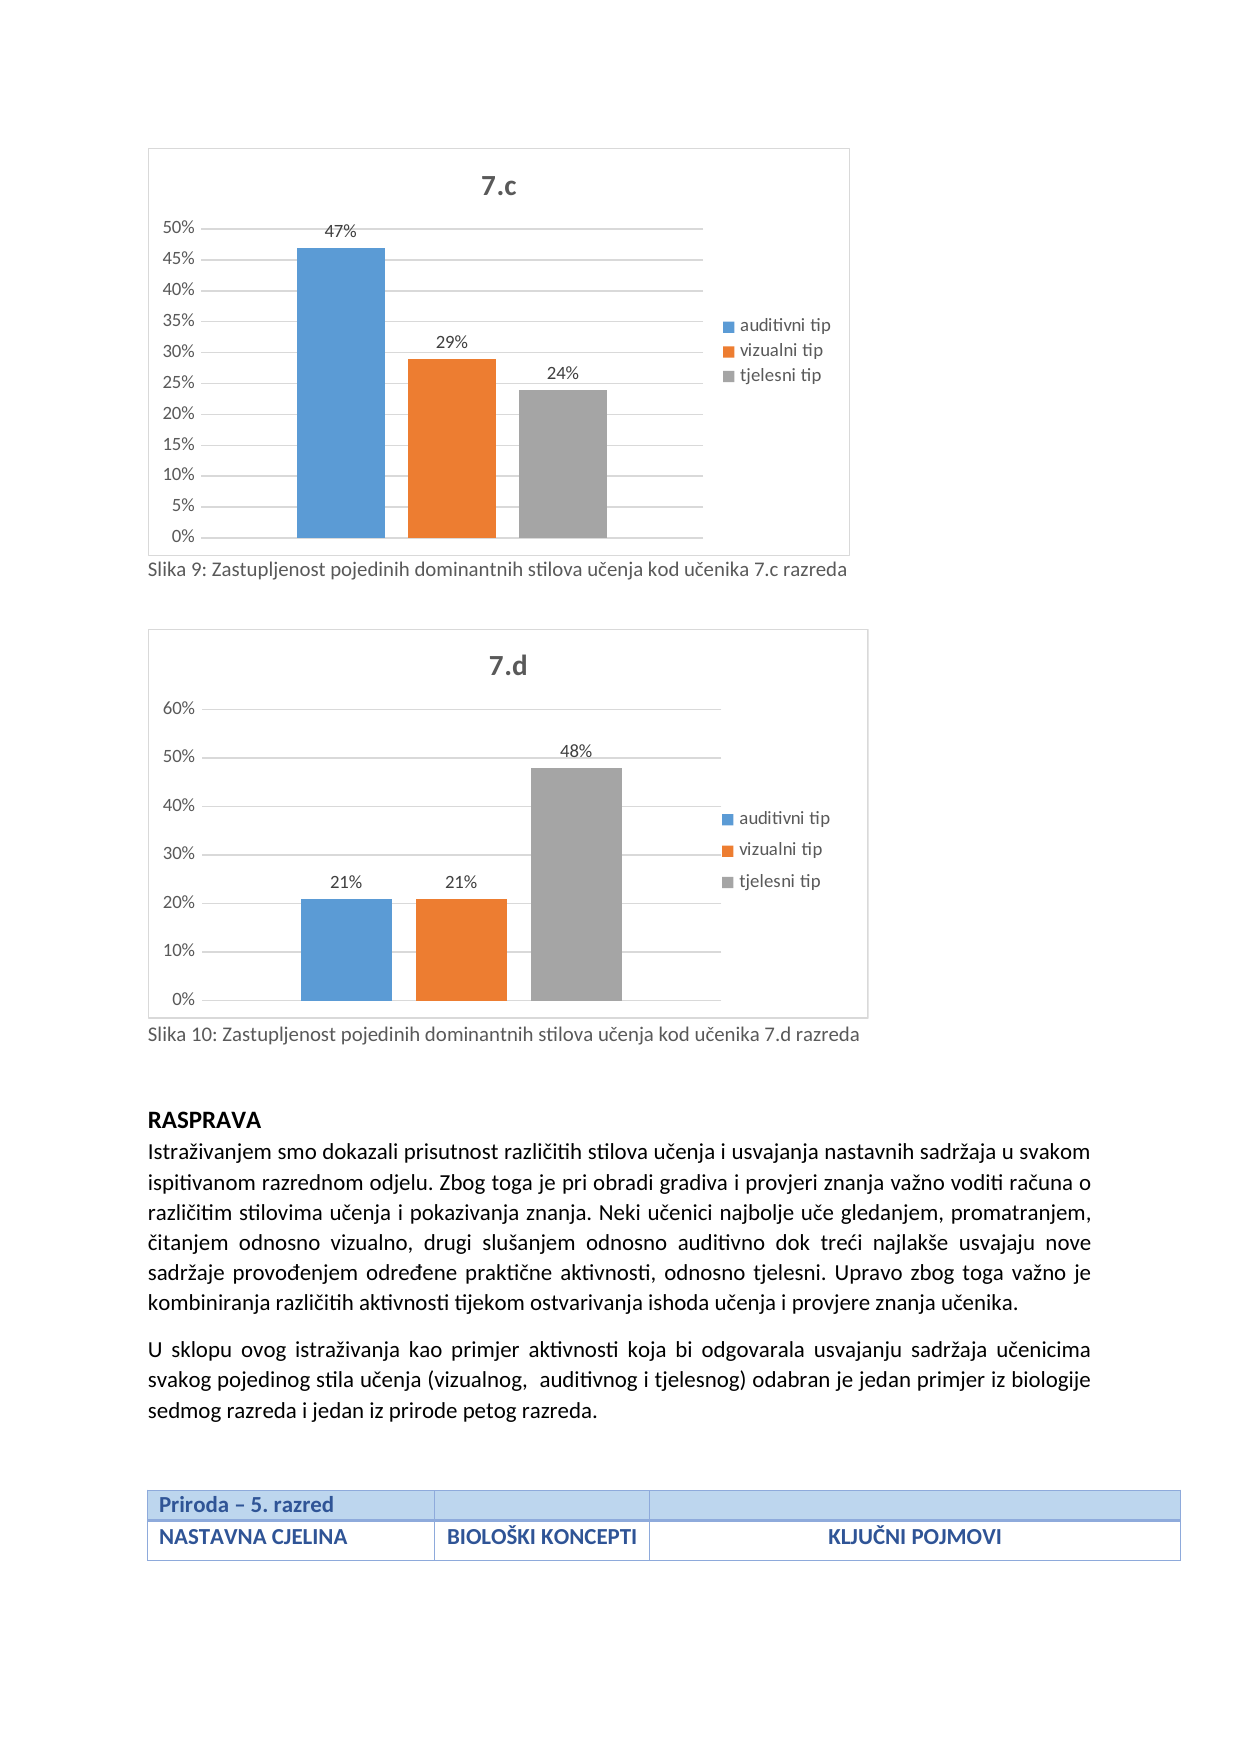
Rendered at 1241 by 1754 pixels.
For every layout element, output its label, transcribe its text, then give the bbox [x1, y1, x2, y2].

text Istraživanjem smo dokazali prisutnost različitih stilova učenja i usvajanja nastavnih sadržaja u svakom ispitivanom razrednom odjelu. Zbog toga je pri obradi gradiva i provjeri znanja važno voditi računa o različitim stilovima učenja i pokazivanja znanja. Neki učenici najbolje uče gledanjem, promatranjem, čitanjem odnosno vizualno, drugi slušanjem odnosno auditivno dok treći najlakše usvajaju nove sadržaje provođenjem određene praktične aktivnosti, odnosno tjelesni. Upravo zbog toga važno je kombiniranja različitih aktivnosti tijekom ostvarivanja ishoda učenja i provjere znanja učenika. [148, 1137, 1093, 1317]
table_header Priroda – 5. razred [148, 1491, 434, 1519]
text Slika 10: Zastupljenost pojedinih dominantnih stilova učenja kod učenika 7.d razreda [148, 1021, 1093, 1046]
text Slika 9: Zastupljenost pojedinih dominantnih stilova učenja kod učenika 7.c razreda [148, 556, 1093, 582]
table_header [650, 1491, 1180, 1519]
table_cell KLJUČNI POJMOVI [650, 1522, 1180, 1560]
text U sklopu ovog istraživanja kao primjer aktivnosti koja bi odgovarala usvajanju sadržaja učenicima svakog pojedinog stila učenja (vizualnog, auditivnog i tjelesnog) odabran je jedan primjer iz biologije sedmog razreda i jedan iz prirode petog razreda. [148, 1335, 1093, 1424]
table_header [435, 1491, 649, 1519]
table_cell BIOLOŠKI KONCEPTI [435, 1522, 649, 1560]
table_cell NASTAVNA CJELINA [148, 1522, 434, 1560]
text RASPRAVA [148, 1104, 1093, 1135]
